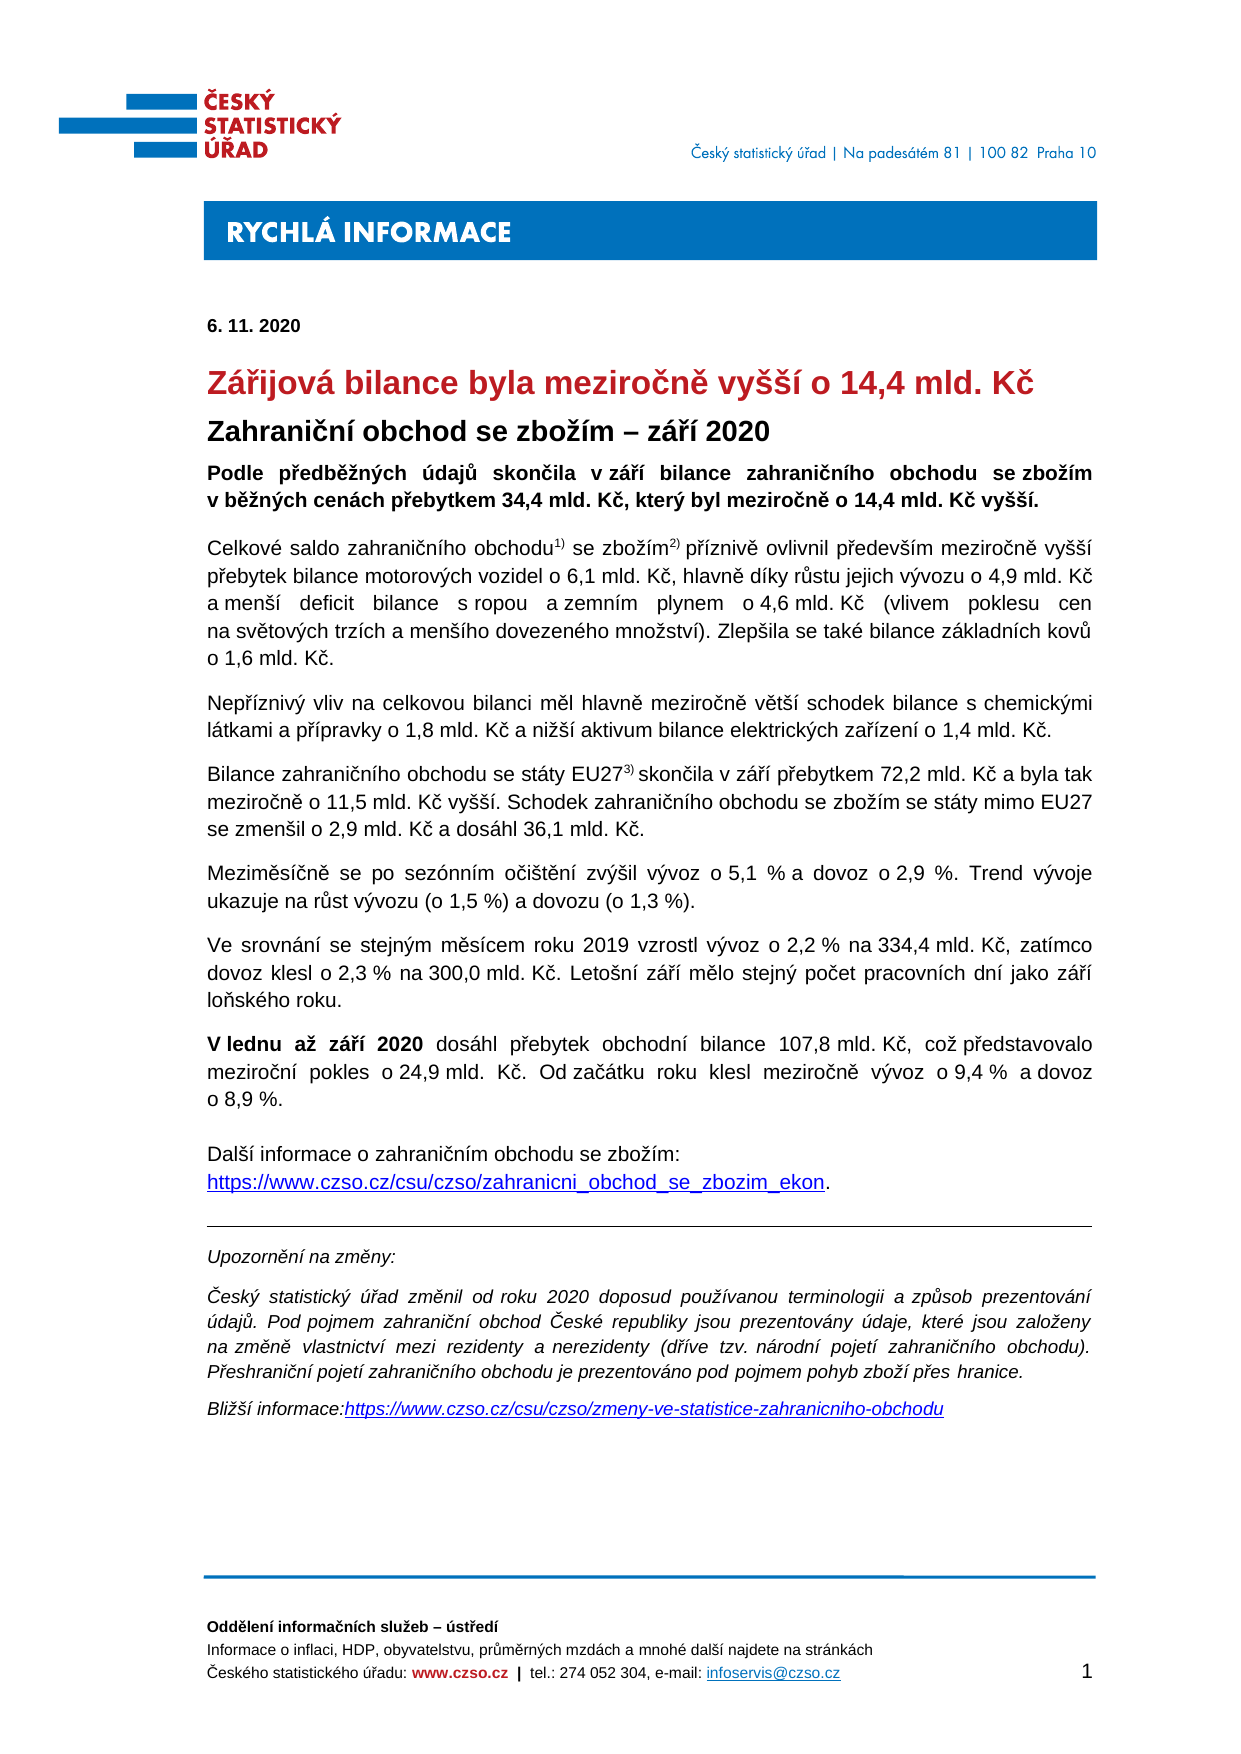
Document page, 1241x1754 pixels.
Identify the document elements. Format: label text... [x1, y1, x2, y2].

text Bilance zahraničního obchodu se státy EU273) skončila v září přebytkem 72,2 mld. Kč a byla tak meziročně o 11,5 mld. Kč vyšší. Schodek zahraničního obchodu se zbožím se státy mimo EU27 se zmenšil o 2,9 mld. Kč a dosáhl 36,1 mld. Kč. [207, 762, 1092, 841]
text Meziměsíčně se po sezónním očištění zvýšil vývoz o 5,1 % a dovoz o 2,9 %. Trend vývoje ukazuje na růst vývozu (o 1,5 %) a dovozu (o 1,3 %). [207, 861, 1092, 913]
text V lednu až září 2020 dosáhl přebytek obchodní bilance 107,8 mld. Kč, což představovalo meziroční pokles o 24,9 mld. Kč. Od začátku roku klesl meziročně vývoz o 9,4 % a dovoz o 8,9 %. [207, 1032, 1092, 1111]
text Další informace o zahraničním obchodu se zbožím: [207, 1142, 1092, 1166]
title Zářijová bilance byla meziročně vyšší o 14,4 mld. Kč [207, 363, 1092, 402]
text Celkové saldo zahraničního obchodu1) se zbožím2) příznivě ovlivnil především meziročně vyšší přebytek bilance motorových vozidel o 6,1 mld. Kč, hlavně díky růstu jejich vývozu o 4,9 mld. Kč a menší deficit bilance s ropou a zemním plynem o 4,6 mld. Kč (vlivem poklesu cen na světových trzích a menšího dovezeného množství). Zlepšila se také bilance základních kovů o 1,6 mld. Kč. [207, 536, 1092, 670]
text https://www.czso.cz/csu/czso/zahranicni_obchod_se_zbozim_ekon. [207, 1169, 1092, 1193]
text Podle předběžných údajů skončila v září bilance zahraničního obchodu se zbožím v běžných cenách přebytkem 34,4 mld. Kč, který byl meziročně o 14,4 mld. Kč vyšší. [207, 460, 1092, 512]
text Upozornění na změny: [207, 1227, 1092, 1267]
text Bližší informace:https://www.czso.cz/csu/czso/zmeny-ve-statistice-zahranicniho-obchodu [207, 1396, 1092, 1421]
text 6. 11. 2020 [207, 307, 1092, 338]
text Český statistický úřad změnil od roku 2020 doposud používanou terminologii a způsob prezentování údajů. Pod pojmem zahraniční obchod České republiky jsou prezentovány údaje, které jsou založeny na změně vlastnictví mezi rezidenty a nerezidenty (dříve tzv. národní pojetí zahraničního obchodu). Přeshraniční pojetí zahraničního obchodu je prezentováno pod pojmem pohyb zboží přes hranice. [207, 1283, 1092, 1383]
title Zahraniční obchod se zbožím – září 2020 [207, 414, 1092, 448]
text Ve srovnání se stejným měsícem roku 2019 vzrostl vývoz o 2,2 % na 334,4 mld. Kč, zatímco dovoz klesl o 2,3 % na 300,0 mld. Kč. Letošní září mělo stejný počet pracovních dní jako září loňského roku. [207, 933, 1092, 1012]
text Nepříznivý vliv na celkovou bilanci měl hlavně meziročně větší schodek bilance s chemickými látkami a přípravky o 1,8 mld. Kč a nižší aktivum bilance elektrických zařízení o 1,4 mld. Kč. [207, 690, 1092, 742]
